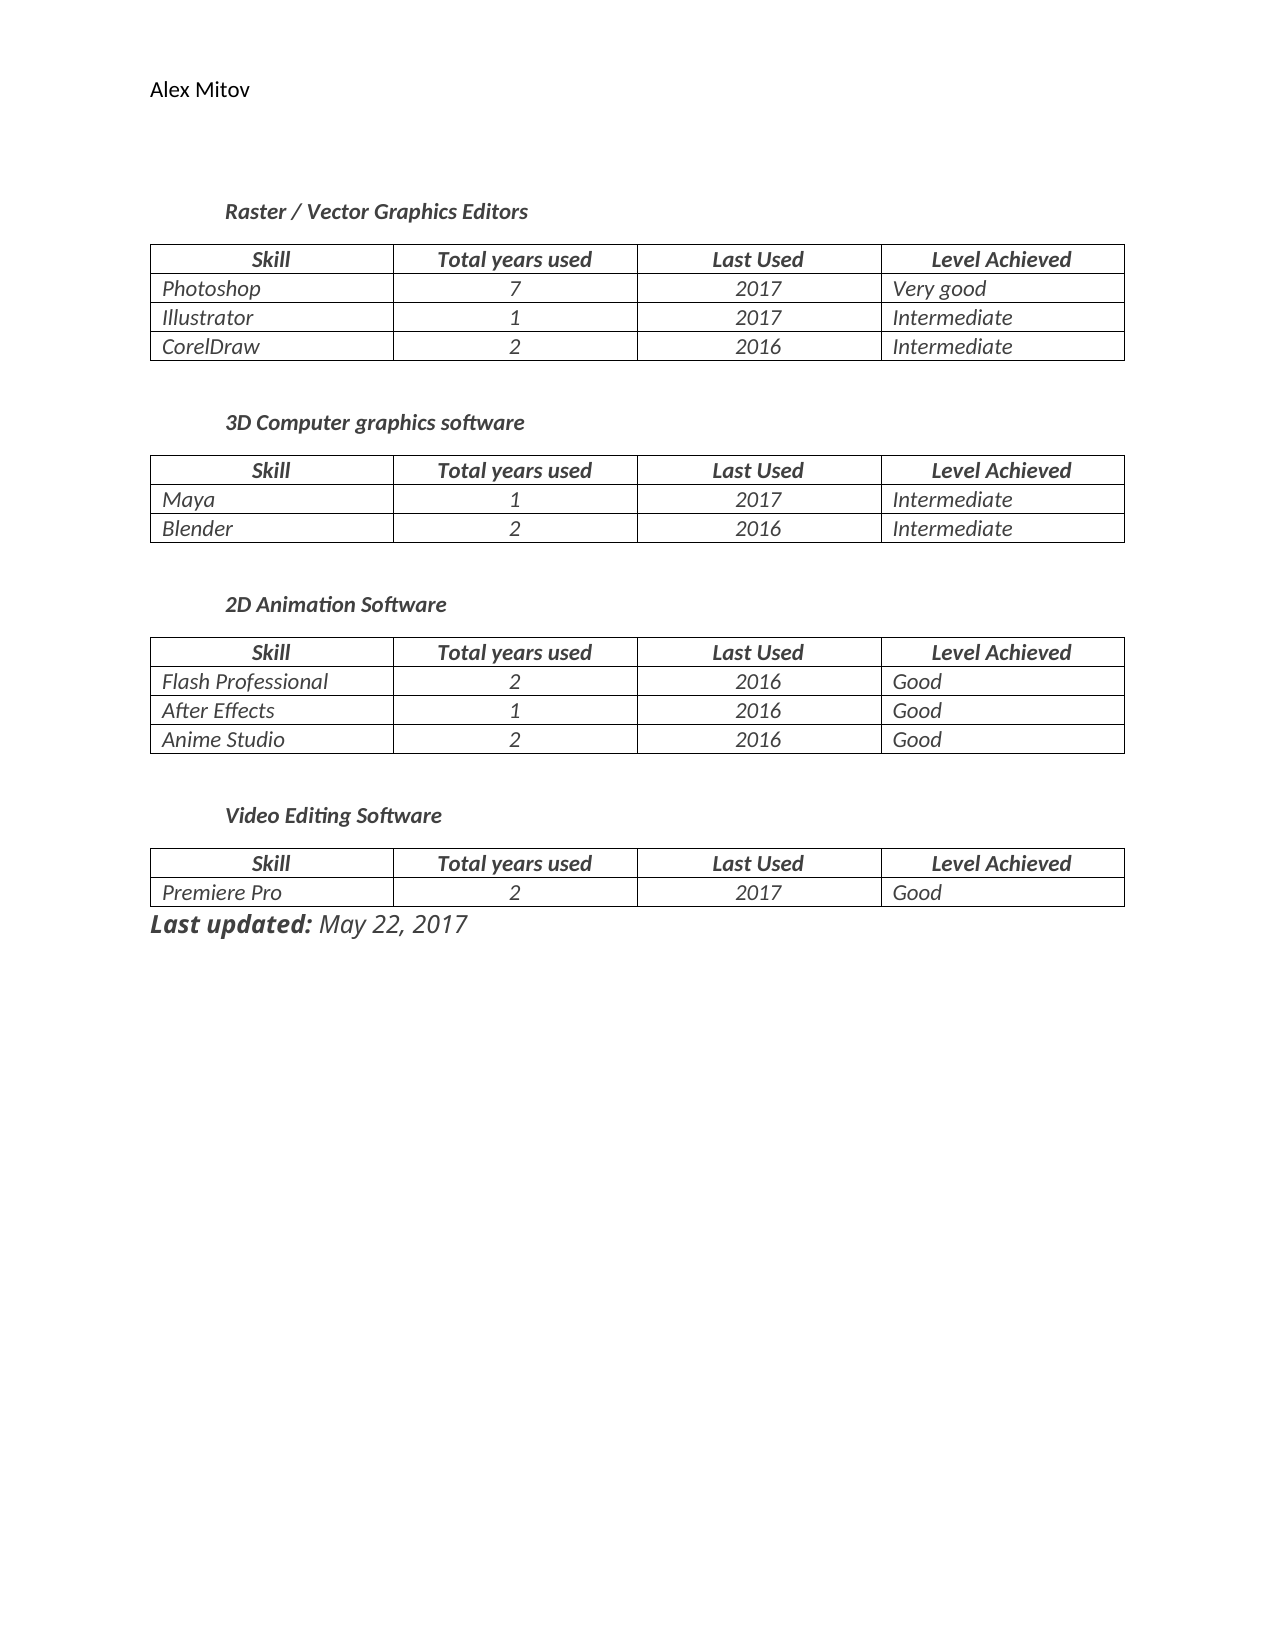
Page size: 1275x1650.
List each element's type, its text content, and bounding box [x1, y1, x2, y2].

table_header Level Achieved [882, 638, 1124, 666]
table_header Total years used [394, 245, 637, 273]
table_cell 2016 [638, 696, 881, 724]
table_cell CorelDraw [151, 332, 393, 360]
table_header Last Used [638, 456, 881, 484]
table_cell Good [882, 725, 1124, 753]
table_cell Good [882, 878, 1124, 906]
text Raster / Vector Graphics Editors [150, 197, 1125, 225]
table_cell 2016 [638, 514, 881, 542]
table_cell 2017 [638, 303, 881, 331]
table_cell After Effects [151, 696, 393, 724]
table_cell 2017 [638, 274, 881, 302]
table_header Skill [151, 245, 393, 273]
table_cell Flash Professional [151, 667, 393, 695]
table_cell 2 [394, 514, 637, 542]
table_cell Good [882, 667, 1124, 695]
table_cell 2017 [638, 878, 881, 906]
table_header Total years used [394, 456, 637, 484]
table_header Last Used [638, 638, 881, 666]
table_cell 2016 [638, 332, 881, 360]
table_cell Anime Studio [151, 725, 393, 753]
table_cell Very good [882, 274, 1124, 302]
table_header Skill [151, 456, 393, 484]
table_header Skill [151, 638, 393, 666]
table_header Skill [151, 849, 393, 877]
table_header Last Used [638, 245, 881, 273]
table_header Level Achieved [882, 849, 1124, 877]
table_cell Intermediate [882, 514, 1124, 542]
text Video Editing Software [150, 801, 1125, 829]
table_header Total years used [394, 849, 637, 877]
table_cell Intermediate [882, 303, 1124, 331]
table_cell 1 [394, 696, 637, 724]
subtitle Last updated: May 22, 2017 [150, 907, 1125, 941]
table_cell Blender [151, 514, 393, 542]
table_cell 2016 [638, 667, 881, 695]
table_cell Photoshop [151, 274, 393, 302]
table_cell Maya [151, 485, 393, 513]
table_cell Intermediate [882, 332, 1124, 360]
table_cell 1 [394, 303, 637, 331]
table_cell 2017 [638, 485, 881, 513]
table_cell Illustrator [151, 303, 393, 331]
table_cell Good [882, 696, 1124, 724]
table_cell Premiere Pro [151, 878, 393, 906]
table_cell 1 [394, 485, 637, 513]
table_header Total years used [394, 638, 637, 666]
table_cell 2 [394, 332, 637, 360]
text 3D Computer graphics software [150, 408, 1125, 436]
table_cell 2 [394, 667, 637, 695]
table_cell 7 [394, 274, 637, 302]
table_header Last Used [638, 849, 881, 877]
table_header Level Achieved [882, 245, 1124, 273]
table_cell Intermediate [882, 485, 1124, 513]
table_cell 2016 [638, 725, 881, 753]
table_header Level Achieved [882, 456, 1124, 484]
table_cell 2 [394, 725, 637, 753]
table_cell 2 [394, 878, 637, 906]
text 2D Animation Software [150, 590, 1125, 618]
